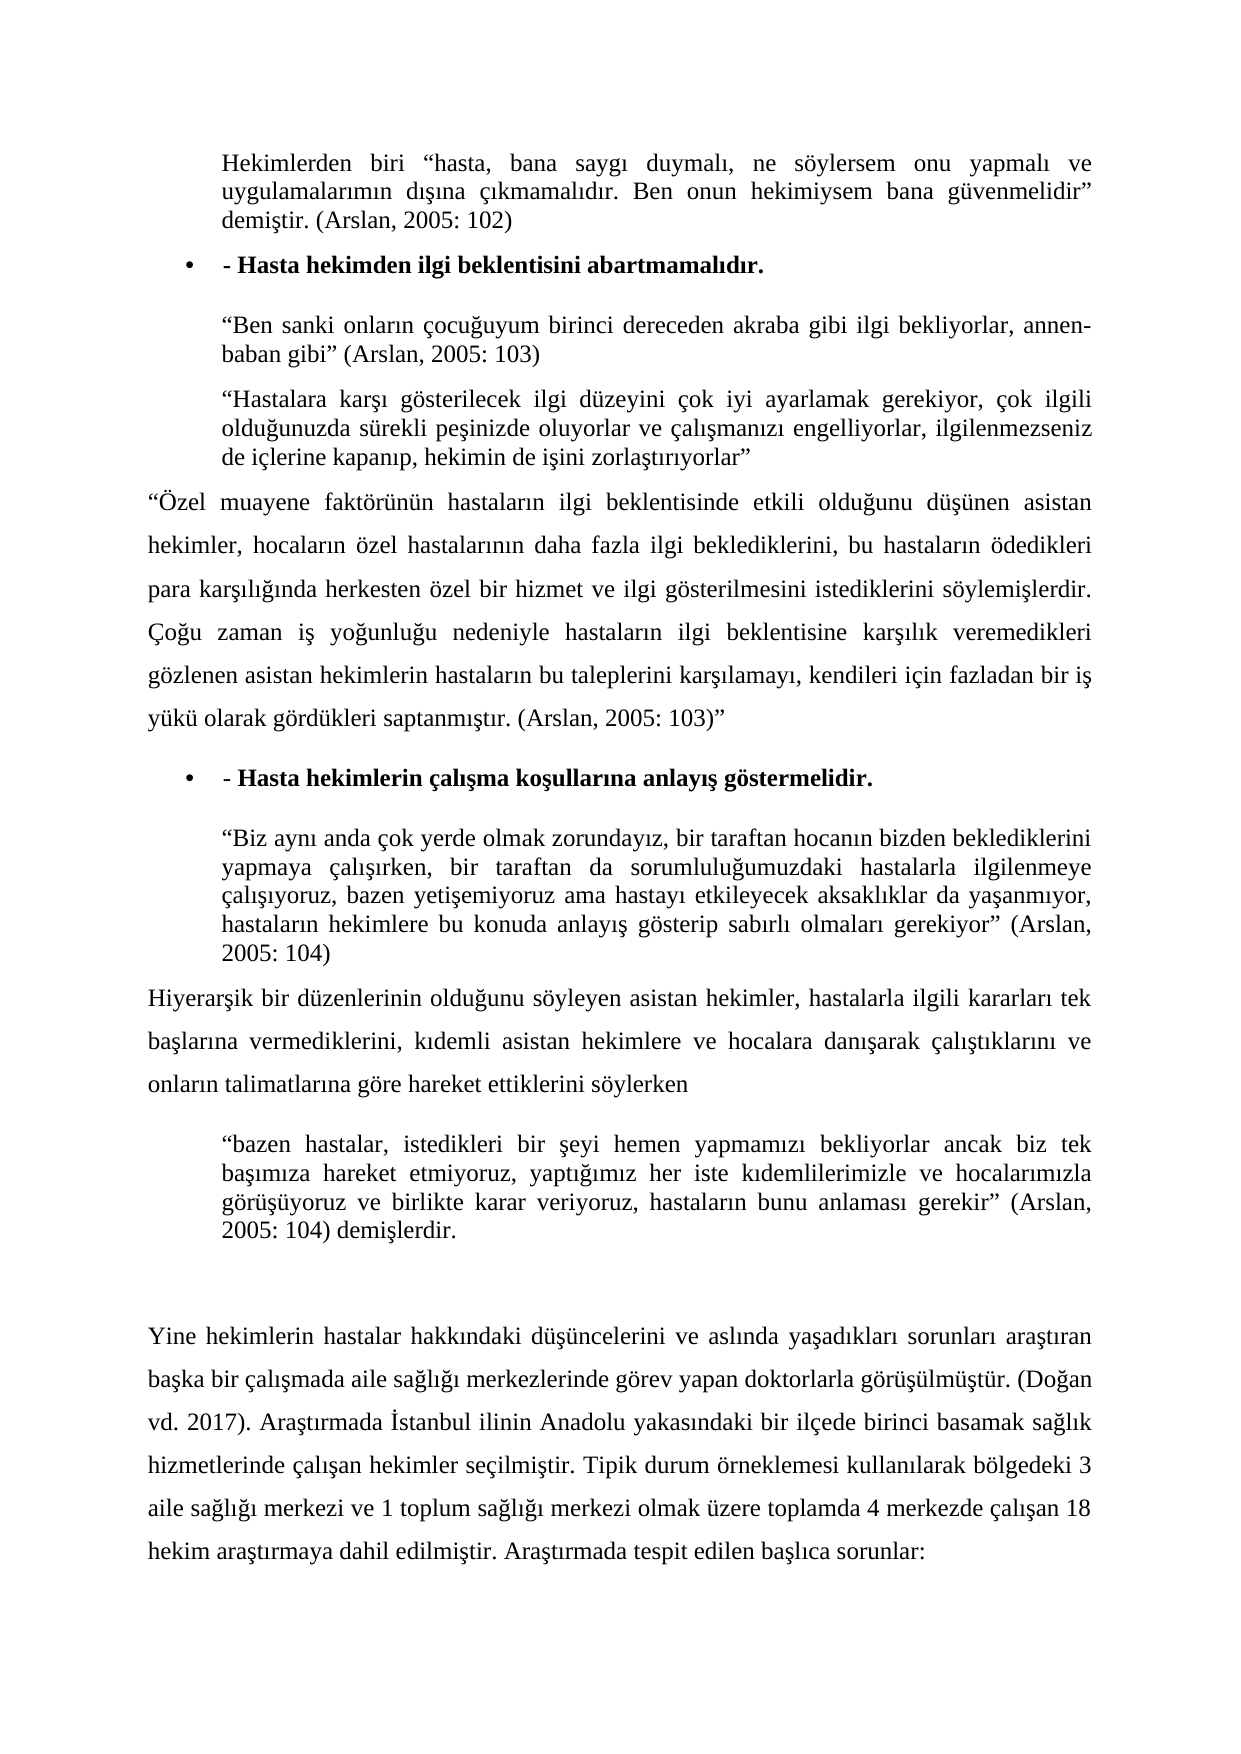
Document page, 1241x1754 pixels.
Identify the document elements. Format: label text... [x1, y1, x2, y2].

list - Hasta hekimden ilgi beklentisini abartmamalıdır. [185, 251, 1093, 279]
text “bazen hastalar, istedikleri bir şeyi hemen yapmamızı bekliyorlar ancak biz tek başımıza hareket etmiyoruz, yaptığımız her iste kıdemlilerimizle ve hocalarımızla görüşüyoruz ve birlikte karar veriyoruz, hastaların bunu anlaması gerekir” (Arslan, 2005: 104) demişlerdir. [221, 1129, 1093, 1244]
text Hiyerarşik bir düzenlerinin olduğunu söyleyen asistan hekimler, hastalarla ilgili kararları tek başlarına vermediklerini, kıdemli asistan hekimlere ve hocalara danışarak çalıştıklarını ve onların talimatlarına göre hareket ettiklerini söylerken [148, 983, 1093, 1098]
text “Ben sanki onların çocuğuyum birinci dereceden akraba gibi ilgi bekliyorlar, annen-baban gibi” (Arslan, 2005: 103) [221, 310, 1093, 368]
text Hekimlerden biri “hasta, bana saygı duymalı, ne söylersem onu yapmalı ve uygulamalarımın dışına çıkmamalıdır. Ben onun hekimiysem bana güvenmelidir” demiştir. (Arslan, 2005: 102) [221, 148, 1093, 234]
text “Hastalara karşı gösterilecek ilgi düzeyini çok iyi ayarlamak gerekiyor, çok ilgili olduğunuzda sürekli peşinizde oluyorlar ve çalışmanızı engelliyorlar, ilgilenmezseniz de içlerine kapanıp, hekimin de işini zorlaştırıyorlar” [221, 384, 1093, 471]
text “Biz aynı anda çok yerde olmak zorundayız, bir taraftan hocanın bizden beklediklerini yapmaya çalışırken, bir taraftan da sorumluluğumuzdaki hastalarla ilgilenmeye çalışıyoruz, bazen yetişemiyoruz ama hastayı etkileyecek aksaklıklar da yaşanmıyor, hastaların hekimlere bu konuda anlayış gösterip sabırlı olmaları gerekiyor” (Arslan, 2005: 104) [221, 823, 1093, 967]
list - Hasta hekimlerin çalışma koşullarına anlayış göstermelidir. [185, 763, 1093, 792]
text “Özel muayene faktörünün hastaların ilgi beklentisinde etkili olduğunu düşünen asistan hekimler, hocaların özel hastalarının daha fazla ilgi beklediklerini, bu hastaların ödedikleri para karşılığında herkesten özel bir hizmet ve ilgi gösterilmesini istediklerini söylemişlerdir. Çoğu zaman iş yoğunluğu nedeniyle hastaların ilgi beklentisine karşılık veremedikleri gözlenen asistan hekimlerin hastaların bu taleplerini karşılamayı, kendileri için fazladan bir iş yükü olarak gördükleri saptanmıştır. (Arslan, 2005: 103)” [148, 487, 1093, 732]
text Yine hekimlerin hastalar hakkındaki düşüncelerini ve aslında yaşadıkları sorunları araştıran başka bir çalışmada aile sağlığı merkezlerinde görev yapan doktorlarla görüşülmüştür. (Doğan vd. 2017). Araştırmada İstanbul ilinin Anadolu yakasındaki bir ilçede birinci basamak sağlık hizmetlerinde çalışan hekimler seçilmiştir. Tipik durum örneklemesi kullanılarak bölgedeki 3 aile sağlığı merkezi ve 1 toplum sağlığı merkezi olmak üzere toplamda 4 merkezde çalışan 18 hekim araştırmaya dahil edilmiştir. Araştırmada tespit edilen başlıca sorunlar: [148, 1321, 1093, 1565]
